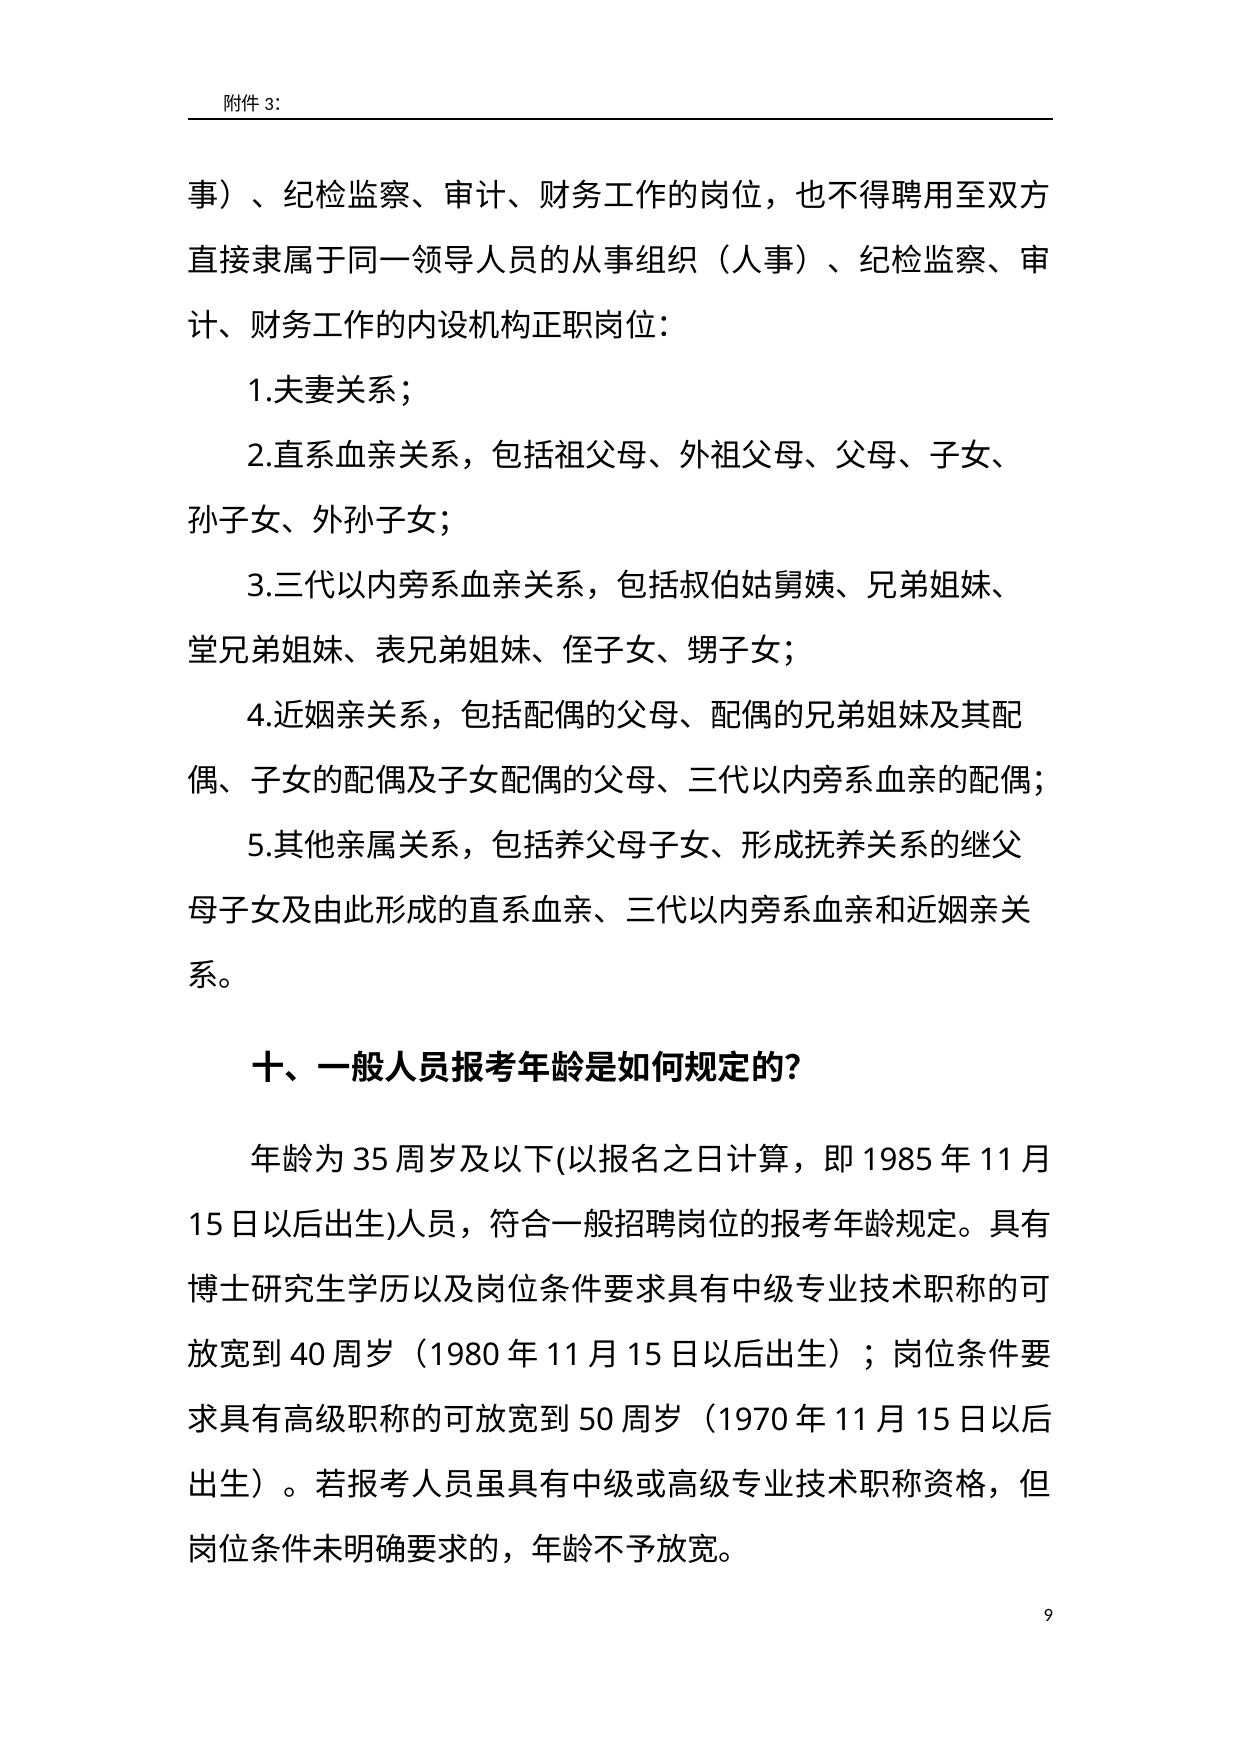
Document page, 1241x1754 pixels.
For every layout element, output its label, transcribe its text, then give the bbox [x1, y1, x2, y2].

text 3.三代以内旁系血亲关系，包括叔伯姑舅姨、兄弟姐妹、堂兄弟姐妹、表兄弟姐妹、侄子女、甥子女； [187, 550, 1053, 680]
text 4.近姻亲关系，包括配偶的父母、配偶的兄弟姐妹及其配偶、子女的配偶及子女配偶的父母、三代以内旁系血亲的配偶； [187, 680, 1053, 810]
text 2.直系血亲关系，包括祖父母、外祖父母、父母、子女、孙子女、外孙子女； [187, 420, 1053, 550]
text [187, 160, 1053, 355]
text 1.夫妻关系； [187, 355, 1053, 420]
text 5.其他亲属关系，包括养父母子女、形成抚养关系的继父母子女及由此形成的直系血亲、三代以内旁系血亲和近姻亲关系。 [187, 810, 1053, 1005]
subtitle 十、一般人员报考年龄是如何规定的？ [187, 1032, 1053, 1097]
text 年龄为35周岁及以下(以报名之日计算，即1985年11月15日以后出生)人员，符合一般招聘岗位的报考年龄规定。具有博士研究生学历以及岗位条件要求具有中级专业技术职称的可放宽到40周岁（1980年11月15日以后出生）；岗位条件要求具有高级职称的可放宽到50周岁（1970年11月15日以后出生）。若报考人员虽具有中级或高级专业技术职称资格，但岗位条件未明确要求的，年龄不予放宽。 [187, 1124, 1053, 1579]
